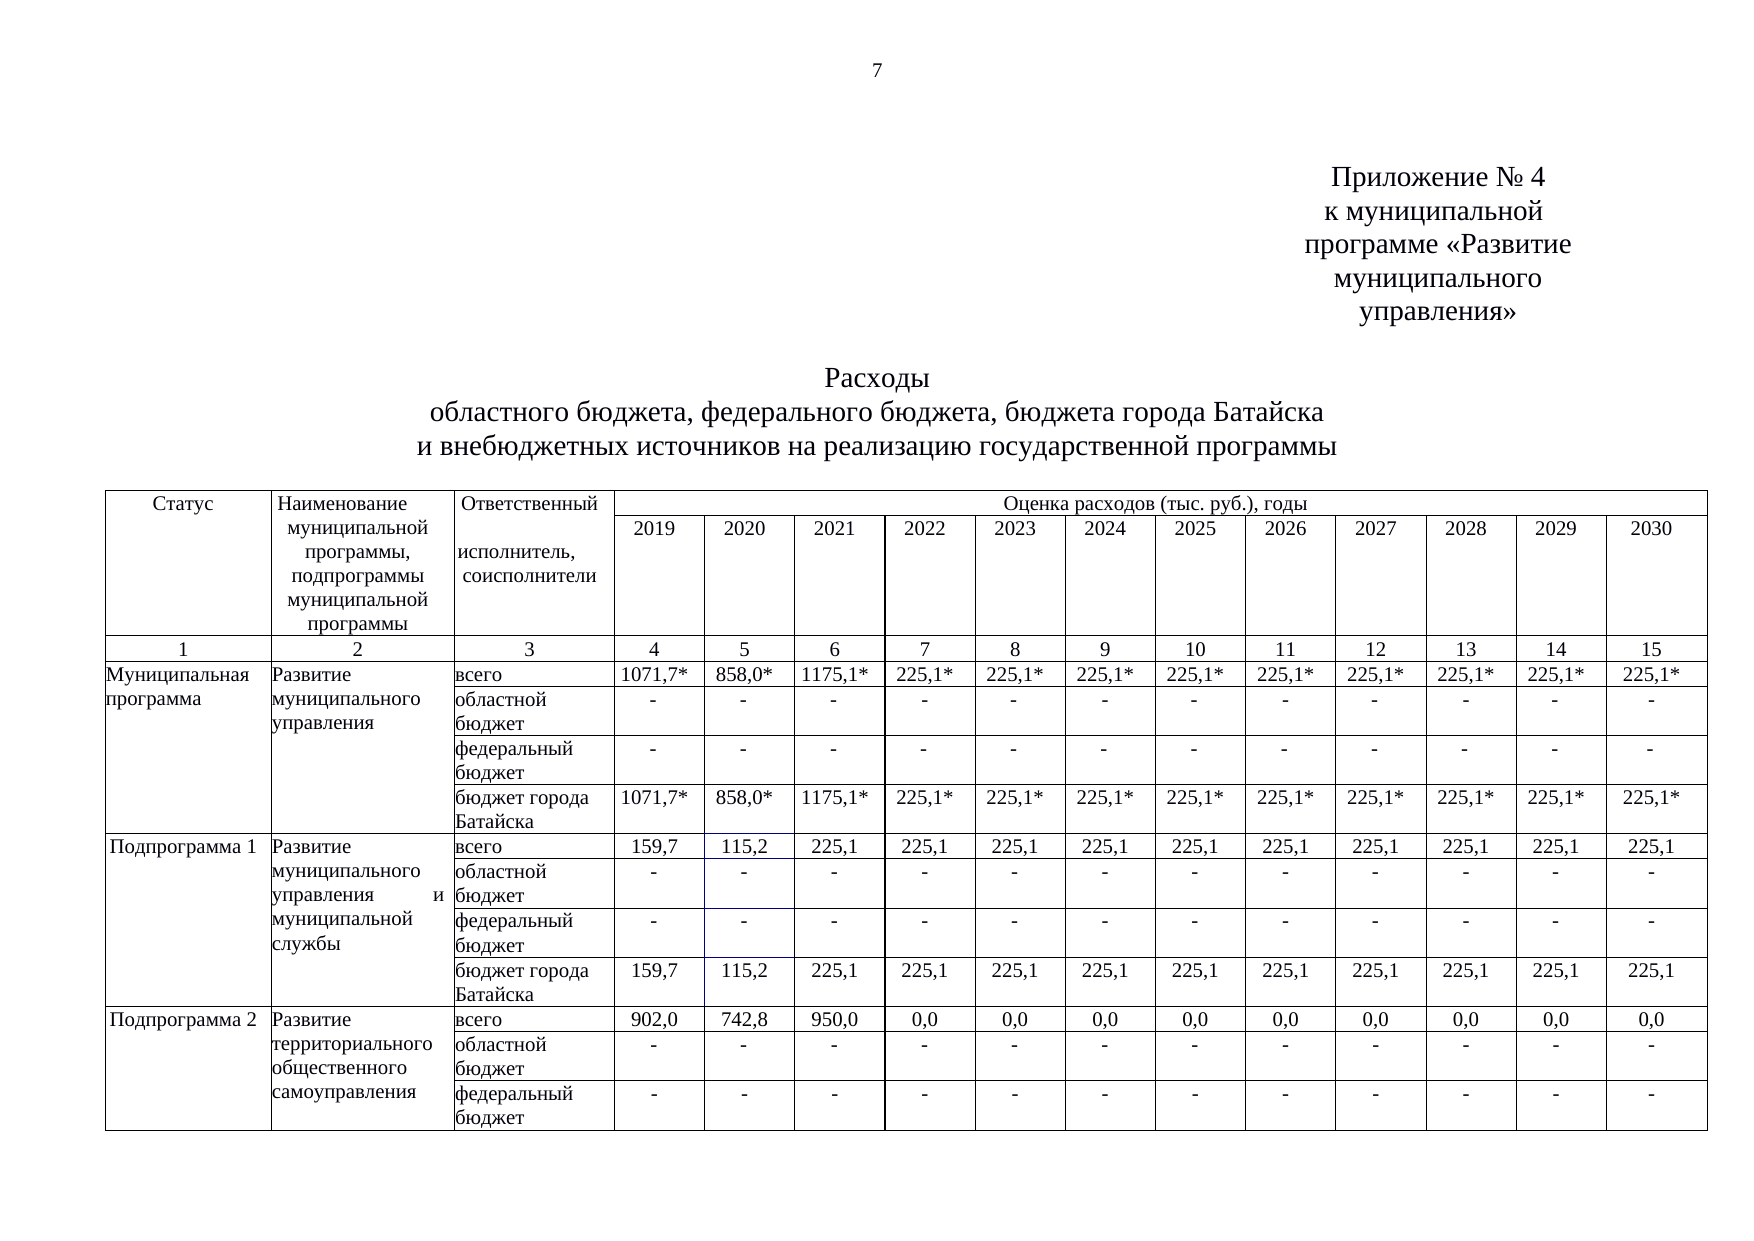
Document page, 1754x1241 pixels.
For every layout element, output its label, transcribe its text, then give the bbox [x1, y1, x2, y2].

table_cell 12 [1336, 636, 1426, 661]
table_cell 225,1* [1427, 785, 1516, 833]
table_cell - [795, 736, 884, 784]
table_cell - [1246, 859, 1335, 907]
table_cell 0,0 [1427, 1007, 1516, 1031]
table_cell 10 [1156, 636, 1245, 661]
table_cell - [1246, 736, 1335, 784]
table_cell - [1427, 909, 1516, 957]
table_cell 1071,7* [615, 785, 704, 833]
table_cell 2023 [976, 516, 1065, 635]
table_cell - [976, 1081, 1065, 1129]
table_header Ответственный исполнитель, соисполнители [455, 491, 614, 635]
table_cell 225,1* [1156, 785, 1245, 833]
table_cell - [1607, 736, 1707, 784]
table_cell 9 [1066, 636, 1155, 661]
table_cell 225,1* [1517, 785, 1606, 833]
text управления» [768, 293, 1636, 327]
table_cell 225,1 [795, 834, 884, 858]
table_cell - [1607, 859, 1707, 907]
text Расходы [118, 361, 1636, 394]
table_cell 225,1* [976, 785, 1065, 833]
table_cell Развитие муниципального управления [272, 662, 454, 833]
table_cell 2020 [705, 516, 794, 635]
table_cell - [1336, 687, 1426, 735]
table_cell 0,0 [1517, 1007, 1606, 1031]
table_cell 2026 [1246, 516, 1335, 635]
table_cell - [1517, 909, 1606, 957]
table_cell всего [455, 1007, 614, 1031]
table_cell 2 [272, 636, 454, 661]
table_cell 1071,7* [615, 662, 704, 686]
table_cell 2019 [615, 516, 704, 635]
table_cell - [705, 1032, 794, 1080]
table_cell бюджет города Батайска [455, 785, 614, 833]
table_cell 8 [976, 636, 1065, 661]
table_cell 225,1 [1066, 834, 1155, 858]
table_cell - [1336, 736, 1426, 784]
table_cell 0,0 [976, 1007, 1065, 1031]
table_cell 225,1 [1336, 958, 1426, 1006]
table_cell 225,1 [976, 834, 1065, 858]
table_cell - [705, 859, 794, 907]
table_cell - [976, 687, 1065, 735]
table_cell 225,1* [1336, 662, 1426, 686]
table_cell - [1517, 687, 1606, 735]
table_cell 225,1* [886, 785, 975, 833]
table_cell - [615, 1032, 704, 1080]
table_cell 225,1* [1156, 662, 1245, 686]
table_cell 225,1 [1066, 958, 1155, 1006]
table_cell областной бюджет [455, 687, 614, 735]
table_cell - [705, 736, 794, 784]
table_cell 225,1 [976, 958, 1065, 1006]
table_cell 2021 [795, 516, 884, 635]
table_cell - [1517, 1081, 1606, 1129]
table_cell 225,1 [1517, 834, 1606, 858]
table_cell 225,1* [1066, 785, 1155, 833]
table_cell 1175,1* [795, 662, 884, 686]
table_cell бюджет города Батайска [455, 958, 614, 1006]
table_cell - [1156, 1081, 1245, 1129]
text и внебюджетных источников на реализацию государственной программы [118, 428, 1636, 461]
table_cell - [1156, 736, 1245, 784]
table_cell 5 [705, 636, 794, 661]
table_cell - [1156, 859, 1245, 907]
table_cell - [976, 909, 1065, 957]
table_cell 225,1 [886, 834, 975, 858]
table_cell 225,1 [1607, 834, 1707, 858]
table_cell 225,1 [795, 958, 884, 1006]
table_cell 4 [615, 636, 704, 661]
table_cell 0,0 [1607, 1007, 1707, 1031]
table_cell 858,0* [705, 785, 794, 833]
table_cell 225,1 [1517, 958, 1606, 1006]
table_cell областной бюджет [455, 859, 614, 907]
table_cell 225,1* [1246, 785, 1335, 833]
table_cell - [1427, 1032, 1516, 1080]
table_cell 11 [1246, 636, 1335, 661]
table_cell 225,1* [976, 662, 1065, 686]
text муниципального [768, 260, 1636, 293]
table_cell 225,1 [1246, 958, 1335, 1006]
table_cell - [1517, 859, 1606, 907]
table_cell 0,0 [1156, 1007, 1245, 1031]
table_cell - [1607, 1081, 1707, 1129]
table_cell - [795, 909, 884, 957]
table_cell 13 [1427, 636, 1516, 661]
table_cell - [795, 1081, 884, 1129]
table_cell 7 [886, 636, 975, 661]
table_cell - [1066, 1032, 1155, 1080]
table_cell Подпрограмма 2 [106, 1007, 271, 1129]
table_cell - [1427, 736, 1516, 784]
table_cell - [1607, 909, 1707, 957]
table_cell федеральный бюджет [455, 736, 614, 784]
table_header Оценка расходов (тыс. руб.), годы [615, 491, 1707, 515]
table_cell 159,7 [615, 834, 704, 858]
table_cell всего [455, 834, 614, 858]
table_cell - [615, 736, 704, 784]
table_cell - [886, 736, 975, 784]
table_cell 159,7 [615, 958, 704, 1006]
table_cell 0,0 [886, 1007, 975, 1031]
text областного бюджета, федерального бюджета, бюджета города Батайска [118, 394, 1636, 428]
table_cell - [886, 909, 975, 957]
table_cell - [1336, 859, 1426, 907]
table_cell всего [455, 662, 614, 686]
table_cell - [1156, 687, 1245, 735]
table_cell - [615, 909, 704, 957]
table_cell - [1607, 1032, 1707, 1080]
table_cell 225,1* [1246, 662, 1335, 686]
table_cell 225,1 [1246, 834, 1335, 858]
table_cell - [1336, 1032, 1426, 1080]
table_cell 0,0 [1336, 1007, 1426, 1031]
table_cell 2027 [1336, 516, 1426, 635]
table_cell - [1427, 859, 1516, 907]
table_cell - [1427, 1081, 1516, 1129]
table_cell - [705, 687, 794, 735]
table_cell 1 [106, 636, 271, 661]
table_cell - [1066, 859, 1155, 907]
table_cell 225,1* [886, 662, 975, 686]
table_cell - [886, 1081, 975, 1129]
table_cell 225,1 [1427, 834, 1516, 858]
table_cell - [886, 859, 975, 907]
table_cell - [976, 859, 1065, 907]
table_cell 6 [795, 636, 884, 661]
table_cell - [1246, 909, 1335, 957]
table_cell - [1517, 1032, 1606, 1080]
table_cell 14 [1517, 636, 1606, 661]
table_cell - [886, 687, 975, 735]
table_cell 115,2 [705, 834, 794, 858]
table_cell - [886, 1032, 975, 1080]
table_cell - [1517, 736, 1606, 784]
table_cell 1175,1* [795, 785, 884, 833]
table_cell 225,1 [1336, 834, 1426, 858]
table_cell 225,1 [1156, 834, 1245, 858]
table_cell 0,0 [1246, 1007, 1335, 1031]
table_cell 858,0* [705, 662, 794, 686]
table_cell 225,1* [1066, 662, 1155, 686]
table_cell 0,0 [1066, 1007, 1155, 1031]
table_cell Развитие территориального общественного самоуправления [272, 1007, 454, 1129]
table_cell 2025 [1156, 516, 1245, 635]
table_cell Подпрограмма 1 [106, 834, 271, 1006]
table_cell - [615, 687, 704, 735]
table_cell - [795, 859, 884, 907]
table_cell 3 [455, 636, 614, 661]
table_cell 2022 [886, 516, 975, 635]
table_cell 225,1* [1427, 662, 1516, 686]
table_header Статус [106, 491, 271, 635]
table_cell 225,1* [1607, 662, 1707, 686]
table_cell - [1607, 687, 1707, 735]
table_cell - [1246, 687, 1335, 735]
table_cell - [976, 736, 1065, 784]
table_cell - [1066, 736, 1155, 784]
text Приложение № 4 [118, 159, 1636, 193]
table_cell - [1246, 1081, 1335, 1129]
table_cell федеральный бюджет [455, 1081, 614, 1129]
table_cell 225,1* [1336, 785, 1426, 833]
table_cell - [1066, 687, 1155, 735]
table_cell 15 [1607, 636, 1707, 661]
table_cell 950,0 [795, 1007, 884, 1031]
table_cell 742,8 [705, 1007, 794, 1031]
table_cell 2029 [1517, 516, 1606, 635]
table_cell 225,1* [1607, 785, 1707, 833]
table_cell Развитие муниципального управления и муниципальной службы [272, 834, 454, 1006]
table_cell - [1066, 1081, 1155, 1129]
table_cell - [705, 1081, 794, 1129]
table_cell 225,1* [1517, 662, 1606, 686]
table_cell 902,0 [615, 1007, 704, 1031]
table_cell 225,1 [1607, 958, 1707, 1006]
table_cell - [1336, 1081, 1426, 1129]
table_cell - [1156, 909, 1245, 957]
table_cell федеральный бюджет [455, 909, 614, 957]
table_cell - [1156, 1032, 1245, 1080]
table_cell областной бюджет [455, 1032, 614, 1080]
table_cell - [795, 687, 884, 735]
table_cell - [615, 859, 704, 907]
table_cell 225,1 [1427, 958, 1516, 1006]
table_cell - [1066, 909, 1155, 957]
table_cell - [795, 1032, 884, 1080]
table_cell 115,2 [705, 958, 794, 1006]
table_cell Муниципальная программа [106, 662, 271, 833]
table_cell - [615, 1081, 704, 1129]
table_cell 2028 [1427, 516, 1516, 635]
text программе «Развитие [768, 226, 1636, 260]
table_cell - [705, 909, 794, 957]
table_cell - [1246, 1032, 1335, 1080]
table_cell - [1336, 909, 1426, 957]
table_cell - [1427, 687, 1516, 735]
table_cell - [976, 1032, 1065, 1080]
table_cell 2024 [1066, 516, 1155, 635]
table_cell 225,1 [1156, 958, 1245, 1006]
table_cell 2030 [1607, 516, 1707, 635]
table_cell 225,1 [886, 958, 975, 1006]
table_header Наименование муниципальной программы, подпрограммы муниципальной программы [272, 491, 454, 635]
text к муниципальной [118, 193, 1636, 226]
